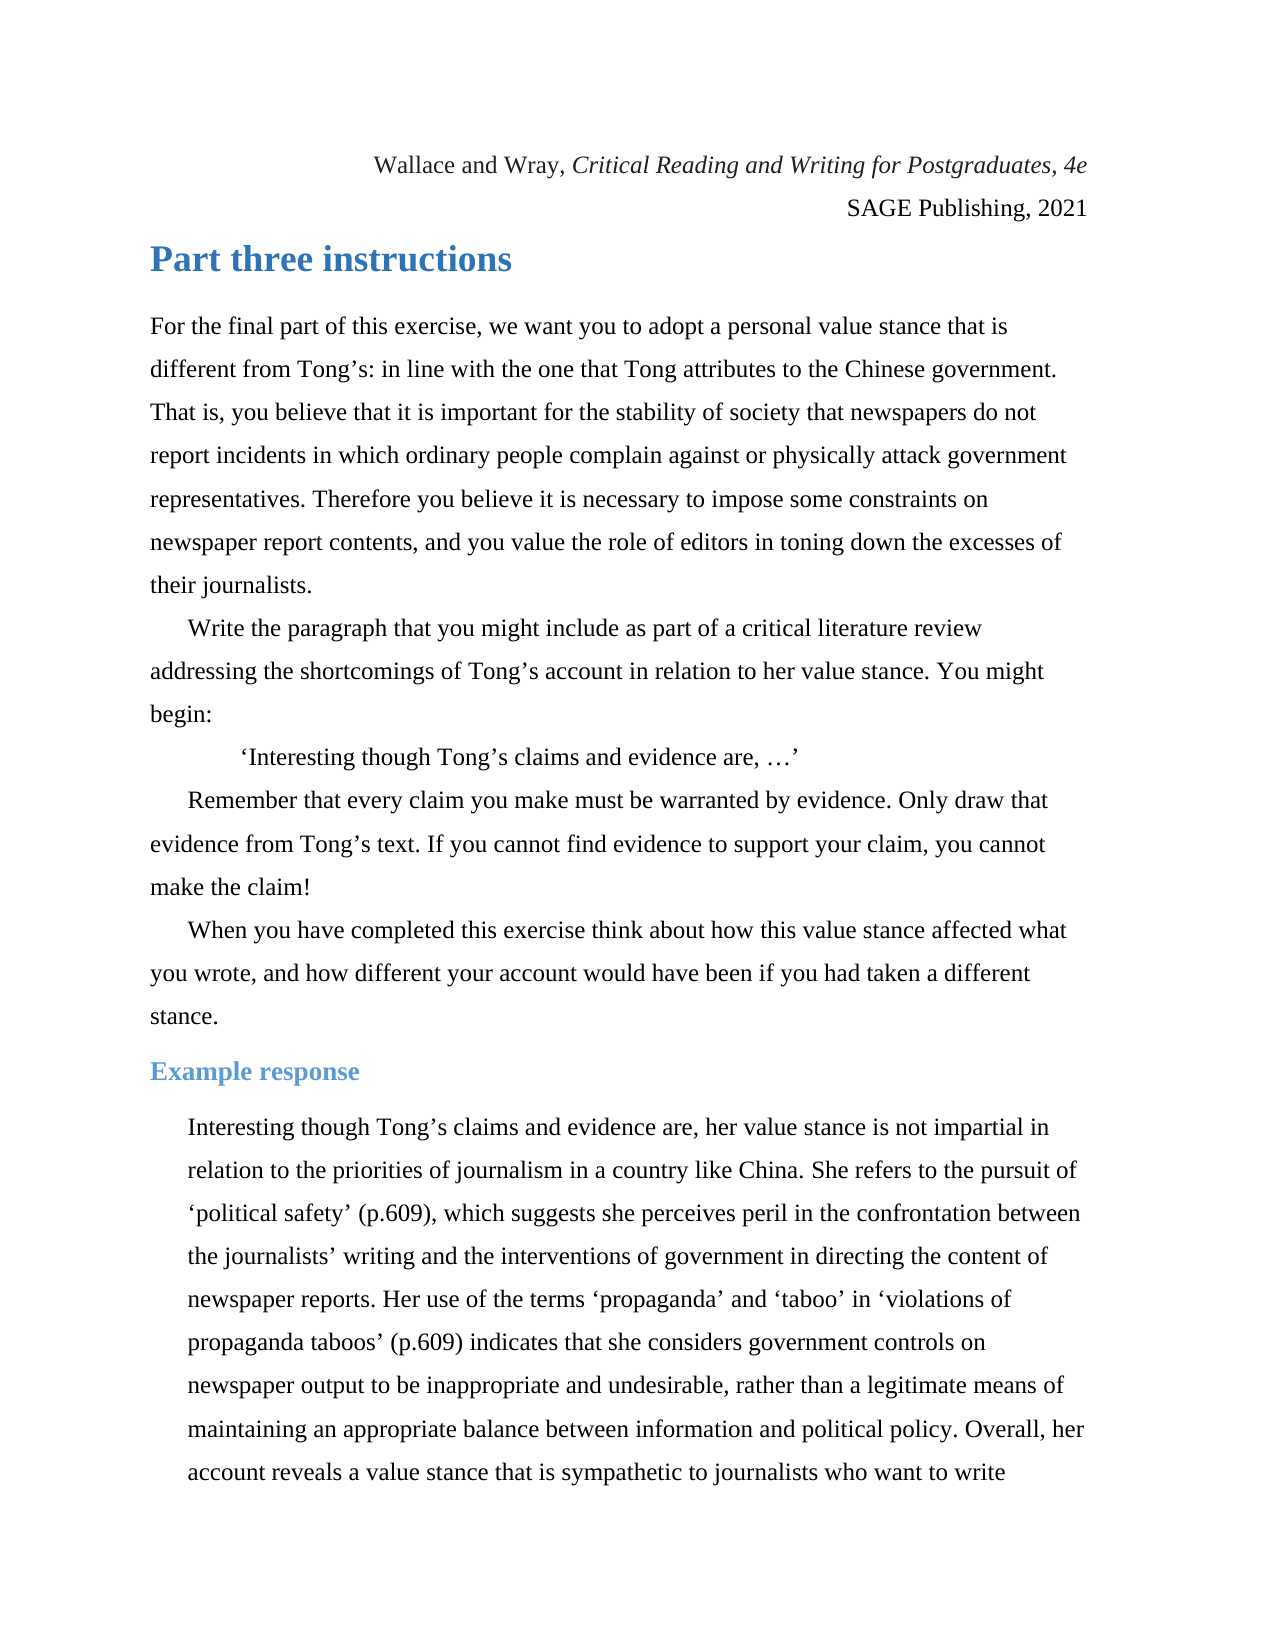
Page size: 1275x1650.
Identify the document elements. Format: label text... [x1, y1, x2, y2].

text Write the paragraph that you might include as part of a critical literature review addressing the shortcomings of Tong’s account in relation to her value stance. You might begin: [150, 613, 1087, 728]
text When you have completed this exercise think about how this value stance affected what you wrote, and how different your account would have been if you had taken a different stance. [150, 915, 1087, 1030]
text For the final part of this exercise, we want you to adopt a personal value stance that is different from Tong’s: in line with the one that Tong attributes to the Chinese government. That is, you believe that it is important for the stability of society that newspapers do not report incidents in which ordinary people complain against or physically attack government representatives. Therefore you believe it is necessary to impose some constraints on newspaper report contents, and you value the role of editors in toning down the excesses of their journalists. [150, 311, 1087, 599]
text ‘Interesting though Tong’s claims and evidence are, …’ [240, 742, 1057, 771]
subtitle Part three instructions [150, 236, 1087, 279]
subtitle Example response [150, 1055, 1087, 1086]
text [187, 1112, 1087, 1486]
text Remember that every claim you make must be warranted by evidence. Only draw that evidence from Tong’s text. If you cannot find evidence to support your claim, you cannot make the claim! [150, 786, 1087, 901]
